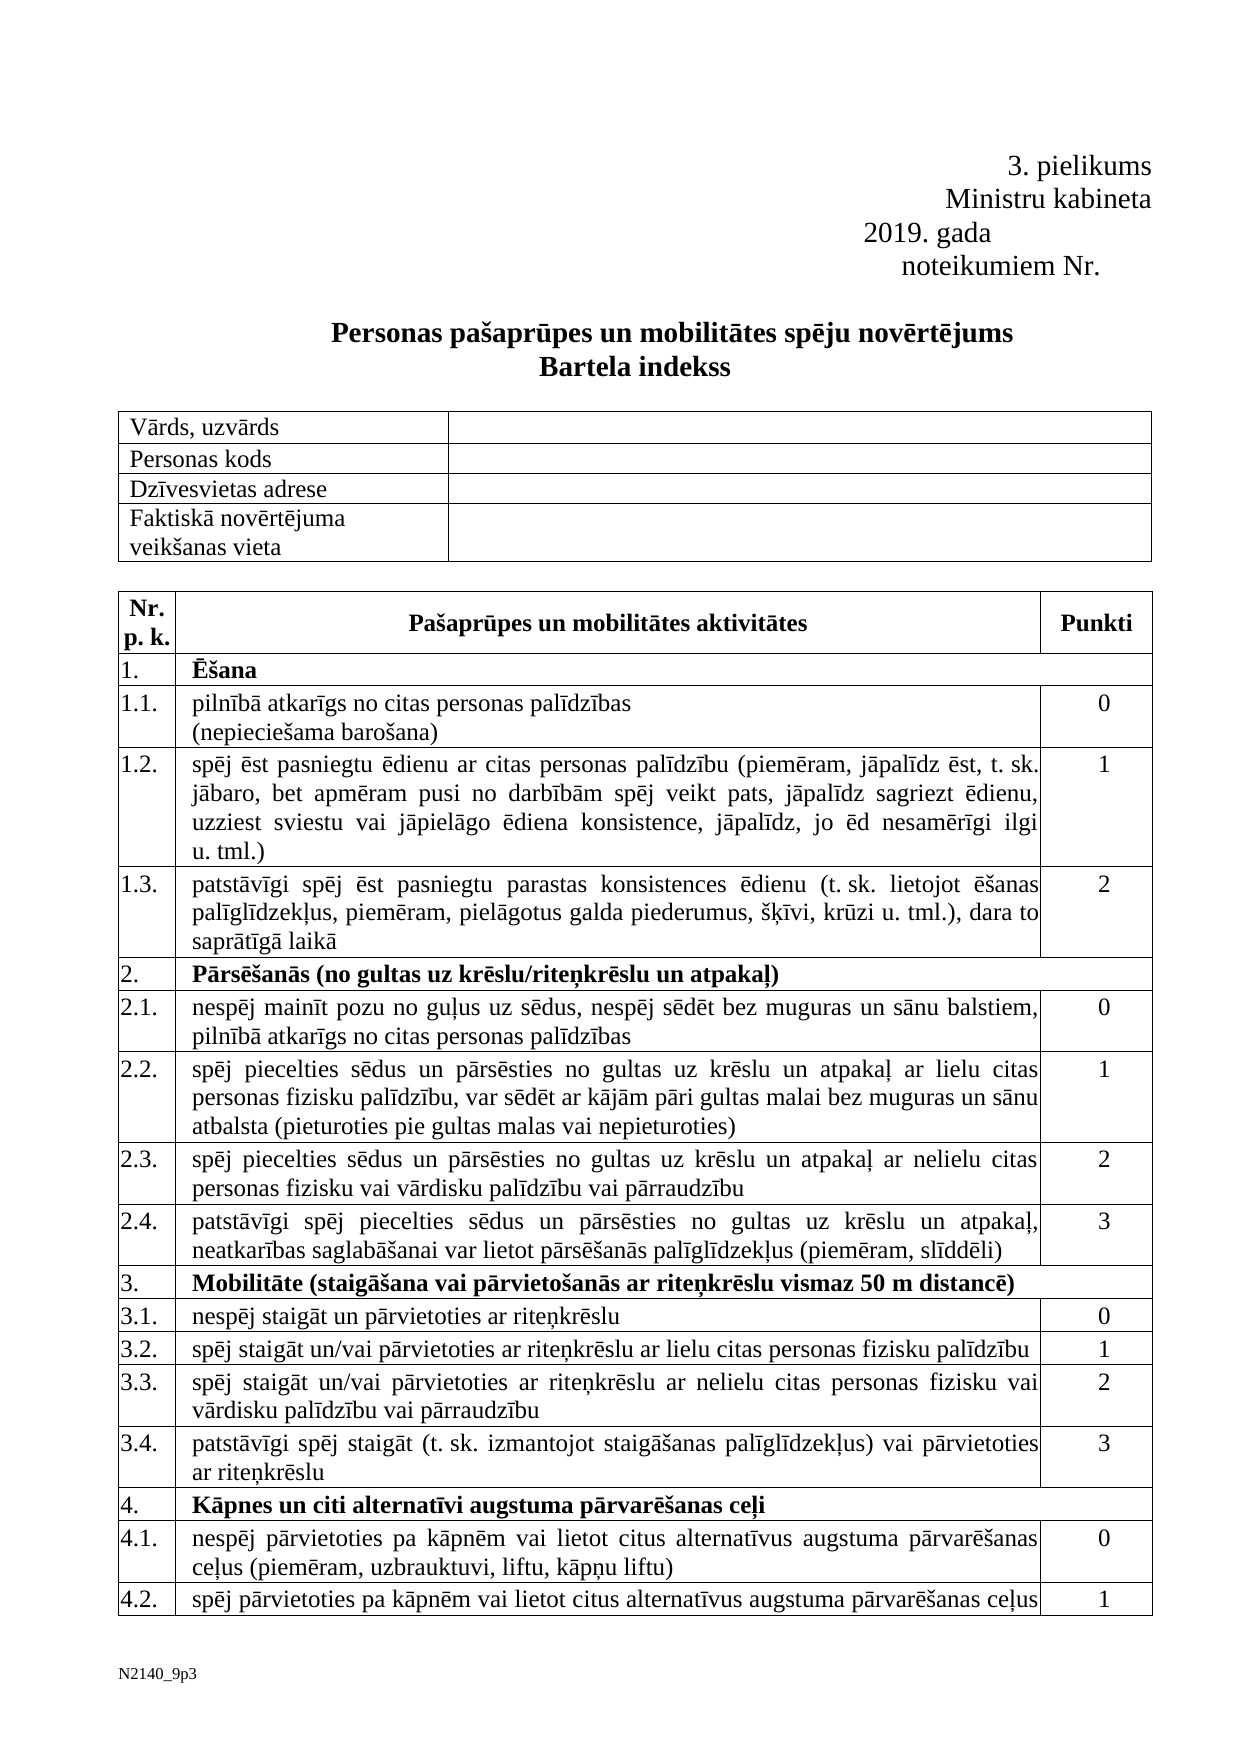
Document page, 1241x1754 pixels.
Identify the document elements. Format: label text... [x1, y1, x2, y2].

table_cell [176, 1583, 1040, 1615]
table_cell 1 [1041, 1583, 1152, 1615]
table_cell 4.2. [119, 1583, 175, 1615]
table_cell 3 [1041, 1427, 1152, 1487]
table_cell 2 [1041, 1143, 1152, 1203]
table_cell 3.1. [119, 1299, 175, 1331]
table_cell nespēj staigāt un pārvietoties ar riteņkrēslu [176, 1299, 1040, 1331]
table_cell 3.3. [119, 1365, 175, 1426]
table_cell 2 [1041, 867, 1152, 957]
table_cell 2 [1041, 1365, 1152, 1426]
table_cell [449, 444, 1151, 473]
table_cell 1 [1041, 1332, 1152, 1364]
table_cell nespēj mainīt pozu no guļus uz sēdus, nespēj sēdēt bez muguras un sānu balstiem, pilnībā atkarīgs no citas personas palīdzības [176, 991, 1040, 1051]
table_cell spēj piecelties sēdus un pārsēsties no gultas uz krēslu un atpakaļ ar nelielu citas personas fizisku vai vārdisku palīdzību vai pārraudzību [176, 1143, 1040, 1203]
table_cell Ēšana [176, 654, 1152, 685]
table_cell 1.1. [119, 686, 175, 747]
table_cell Kāpnes un citi alternatīvi augstuma pārvarēšanas ceļi [176, 1488, 1152, 1520]
table_cell spēj staigāt un/vai pārvietoties ar riteņkrēslu ar lielu citas personas fizisku palīdzību [176, 1332, 1040, 1364]
table_cell [449, 504, 1151, 561]
table_cell nespēj pārvietoties pa kāpnēm vai lietot citus alternatīvus augstuma pārvarēšanas ceļus (piemēram, uzbrauktuvi, liftu, kāpņu liftu) [176, 1521, 1040, 1582]
table_cell 0 [1041, 1521, 1152, 1582]
table_cell 1 [1041, 1052, 1152, 1142]
table_cell spēj piecelties sēdus un pārsēsties no gultas uz krēslu un atpakaļ ar lielu citas personas fizisku palīdzību, var sēdēt ar kājām pāri gultas malai bez muguras un sānu atbalsta (pieturoties pie gultas malas vai nepieturoties) [176, 1052, 1040, 1142]
table_cell 3 [1041, 1205, 1152, 1265]
table_header Punkti [1041, 592, 1152, 652]
text noteikumiem Nr. [118, 248, 1152, 282]
table_cell 2.4. [119, 1205, 175, 1265]
table_header [449, 412, 1151, 443]
table_cell 1. [119, 654, 175, 685]
table_cell patstāvīgi spēj ēst pasniegtu parastas konsistences ēdienu (t. sk. lietojot ēšanas palīglīdzekļus, piemēram, pielāgotus galda piederumus, šķīvi, krūzi u. tml.), dara to saprātīgā laikā [176, 867, 1040, 957]
text 3. pielikums [118, 148, 1152, 181]
text Bartela indekss [118, 349, 1152, 382]
table_cell 4. [119, 1488, 175, 1520]
table_cell Pārsēšanās (no gultas uz krēslu/riteņkrēslu un atpakaļ) [176, 958, 1152, 989]
text Ministru kabineta [118, 181, 1152, 215]
table_cell [449, 474, 1151, 502]
table_cell 1 [1041, 748, 1152, 866]
table_cell 3.4. [119, 1427, 175, 1487]
table_cell 4.1. [119, 1521, 175, 1582]
table_cell 2.2. [119, 1052, 175, 1142]
table_cell 0 [1041, 1299, 1152, 1331]
table_cell patstāvīgi spēj staigāt (t. sk. izmantojot staigāšanas palīglīdzekļus) vai pārvietoties ar riteņkrēslu [176, 1427, 1040, 1487]
table_cell pilnībā atkarīgs no citas personas palīdzības (nepieciešama barošana) [176, 686, 1040, 747]
table_header Nr. p. k. [119, 592, 175, 652]
table_header Pašaprūpes un mobilitātes aktivitātes [176, 592, 1040, 652]
table_cell 1.2. [119, 748, 175, 866]
table_cell spēj ēst pasniegtu ēdienu ar citas personas palīdzību (piemēram, jāpalīdz ēst, t. sk. jābaro, bet apmēram pusi no darbībām spēj veikt pats, jāpalīdz sagriezt ēdienu, uzziest sviestu vai jāpielāgo ēdiena konsistence, jāpalīdz, jo ēd nesamērīgi ilgi u. tml.) [176, 748, 1040, 866]
table_cell patstāvīgi spēj piecelties sēdus un pārsēsties no gultas uz krēslu un atpakaļ, neatkarības saglabāšanai var lietot pārsēšanās palīglīdzekļus (piemēram, slīddēli) [176, 1205, 1040, 1265]
table_cell 0 [1041, 686, 1152, 747]
table_cell spēj staigāt un/vai pārvietoties ar riteņkrēslu ar nelielu citas personas fizisku vai vārdisku palīdzību vai pārraudzību [176, 1365, 1040, 1426]
table_cell Mobilitāte (staigāšana vai pārvietošanās ar riteņkrēslu vismaz 50 m distancē) [176, 1266, 1152, 1298]
table_cell 0 [1041, 991, 1152, 1051]
table_cell 1.3. [119, 867, 175, 957]
text 2019. gada [118, 215, 1152, 248]
table_cell Faktiskā novērtējuma veikšanas vieta [119, 504, 448, 561]
table_cell 2.3. [119, 1143, 175, 1203]
text Personas pašaprūpes un mobilitātes spēju novērtējums [193, 315, 1152, 349]
table_header Vārds, uzvārds [119, 412, 448, 443]
table_cell Personas kods [119, 444, 448, 473]
table_cell Dzīvesvietas adrese [119, 474, 448, 502]
table_cell 2.1. [119, 991, 175, 1051]
table_cell 3. [119, 1266, 175, 1298]
table_cell 3.2. [119, 1332, 175, 1364]
table_cell 2. [119, 958, 175, 989]
